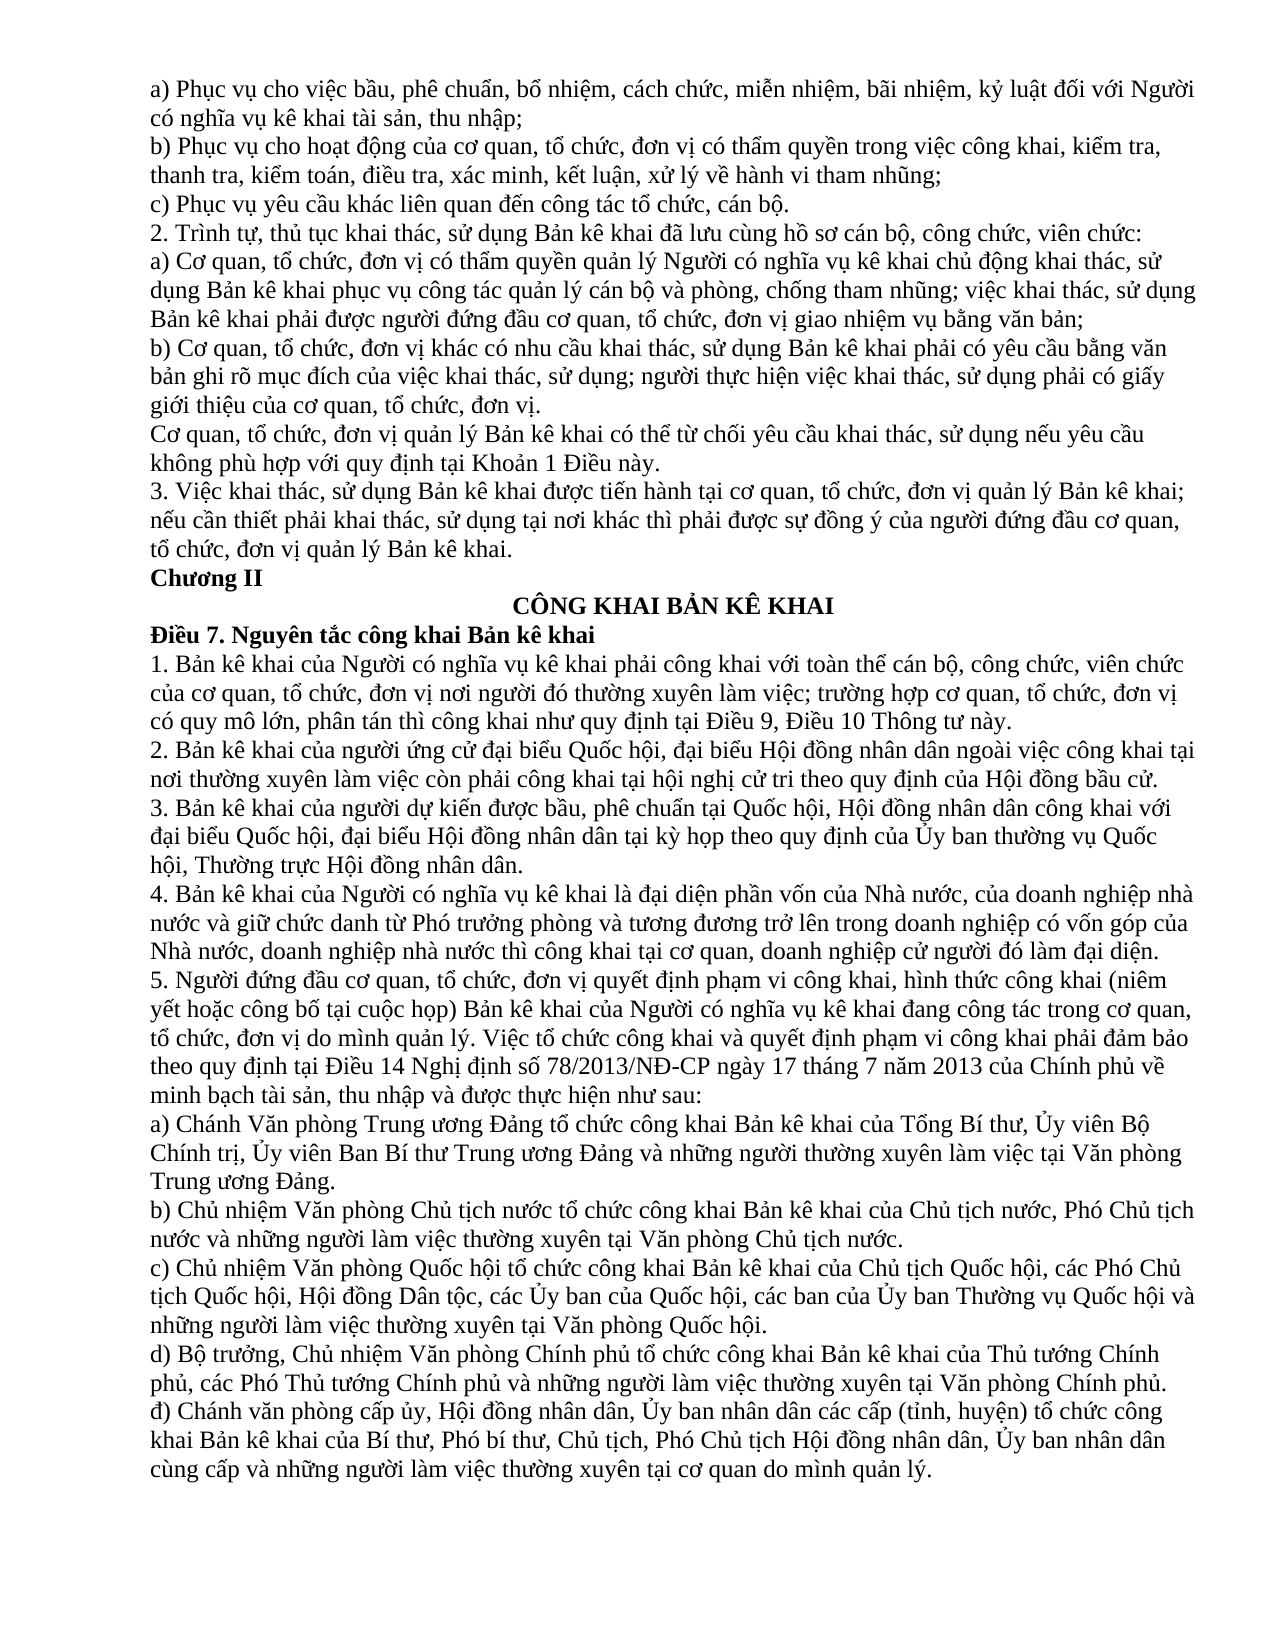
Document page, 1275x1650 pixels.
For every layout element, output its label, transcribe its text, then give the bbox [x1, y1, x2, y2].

text 5. Người đứng đầu cơ quan, tổ chức, đơn vị quyết định phạm vi công khai, hình thức công khai (niêm yết hoặc công bố tại cuộc họp) Bản kê khai của Người có nghĩa vụ kê khai đang công tác trong cơ quan, tổ chức, đơn vị do mình quản lý. Việc tổ chức công khai và quyết định phạm vi công khai phải đảm bảo theo quy định tại Điều 14 Nghị định số 78/2013/NĐ-CP ngày 17 tháng 7 năm 2013 của Chính phủ về minh bạch tài sản, thu nhập và được thực hiện như sau: [150, 965, 1196, 1109]
text a) Cơ quan, tổ chức, đơn vị có thẩm quyền quản lý Người có nghĩa vụ kê khai chủ động khai thác, sử dụng Bản kê khai phục vụ công tác quản lý cán bộ và phòng, chống tham nhũng; việc khai thác, sử dụng Bản kê khai phải được người đứng đầu cơ quan, tổ chức, đơn vị giao nhiệm vụ bằng văn bản; [150, 246, 1196, 333]
text 4. Bản kê khai của Người có nghĩa vụ kê khai là đại diện phần vốn của Nhà nước, của doanh nghiệp nhà nước và giữ chức danh từ Phó trưởng phòng và tương đương trở lên trong doanh nghiệp có vốn góp của Nhà nước, doanh nghiệp nhà nước thì công khai tại cơ quan, doanh nghiệp cử người đó làm đại diện. [150, 879, 1196, 965]
text 3. Việc khai thác, sử dụng Bản kê khai được tiến hành tại cơ quan, tổ chức, đơn vị quản lý Bản kê khai; nếu cần thiết phải khai thác, sử dụng tại nơi khác thì phải được sự đồng ý của người đứng đầu cơ quan, tổ chức, đơn vị quản lý Bản kê khai. [150, 476, 1196, 563]
text b) Cơ quan, tổ chức, đơn vị khác có nhu cầu khai thác, sử dụng Bản kê khai phải có yêu cầu bằng văn bản ghi rõ mục đích của việc khai thác, sử dụng; người thực hiện việc khai thác, sử dụng phải có giấy giới thiệu của cơ quan, tổ chức, đơn vị. [150, 333, 1196, 419]
text 1. Bản kê khai của Người có nghĩa vụ kê khai phải công khai với toàn thể cán bộ, công chức, viên chức của cơ quan, tổ chức, đơn vị nơi người đó thường xuyên làm việc; trường hợp cơ quan, tổ chức, đơn vị có quy mô lớn, phân tán thì công khai như quy định tại Điều 9, Điều 10 Thông tư này. [150, 649, 1196, 735]
text c) Phục vụ yêu cầu khác liên quan đến công tác tổ chức, cán bộ. [150, 189, 1196, 218]
text 2. Trình tự, thủ tục khai thác, sử dụng Bản kê khai đã lưu cùng hồ sơ cán bộ, công chức, viên chức: [150, 218, 1196, 246]
text a) Chánh Văn phòng Trung ương Đảng tổ chức công khai Bản kê khai của Tổng Bí thư, Ủy viên Bộ Chính trị, Ủy viên Ban Bí thư Trung ương Đảng và những người thường xuyên làm việc tại Văn phòng Trung ương Đảng. [150, 1109, 1196, 1195]
text 2. Bản kê khai của người ứng cử đại biểu Quốc hội, đại biểu Hội đồng nhân dân ngoài việc công khai tại nơi thường xuyên làm việc còn phải công khai tại hội nghị cử tri theo quy định của Hội đồng bầu cử. [150, 735, 1196, 793]
text Điều 7. Nguyên tắc công khai Bản kê khai [150, 620, 1196, 649]
text b) Chủ nhiệm Văn phòng Chủ tịch nước tổ chức công khai Bản kê khai của Chủ tịch nước, Phó Chủ tịch nước và những người làm việc thường xuyên tại Văn phòng Chủ tịch nước. [150, 1195, 1196, 1253]
text Cơ quan, tổ chức, đơn vị quản lý Bản kê khai có thể từ chối yêu cầu khai thác, sử dụng nếu yêu cầu không phù hợp với quy định tại Khoản 1 Điều này. [150, 419, 1196, 476]
text a) Phục vụ cho việc bầu, phê chuẩn, bổ nhiệm, cách chức, miễn nhiệm, bãi nhiệm, kỷ luật đối với Người có nghĩa vụ kê khai tài sản, thu nhập; [150, 74, 1196, 131]
text Chương II [150, 563, 1196, 591]
text đ) Chánh văn phòng cấp ủy, Hội đồng nhân dân, Ủy ban nhân dân các cấp (tỉnh, huyện) tổ chức công khai Bản kê khai của Bí thư, Phó bí thư, Chủ tịch, Phó Chủ tịch Hội đồng nhân dân, Ủy ban nhân dân cùng cấp và những người làm việc thường xuyên tại cơ quan do mình quản lý. [150, 1396, 1196, 1483]
text b) Phục vụ cho hoạt động của cơ quan, tổ chức, đơn vị có thẩm quyền trong việc công khai, kiểm tra, thanh tra, kiểm toán, điều tra, xác minh, kết luận, xử lý về hành vi tham nhũng; [150, 131, 1196, 189]
text CÔNG KHAI BẢN KÊ KHAI [150, 591, 1196, 620]
text c) Chủ nhiệm Văn phòng Quốc hội tổ chức công khai Bản kê khai của Chủ tịch Quốc hội, các Phó Chủ tịch Quốc hội, Hội đồng Dân tộc, các Ủy ban của Quốc hội, các ban của Ủy ban Thường vụ Quốc hội và những người làm việc thường xuyên tại Văn phòng Quốc hội. [150, 1253, 1196, 1339]
text d) Bộ trưởng, Chủ nhiệm Văn phòng Chính phủ tổ chức công khai Bản kê khai của Thủ tướng Chính phủ, các Phó Thủ tướng Chính phủ và những người làm việc thường xuyên tại Văn phòng Chính phủ. [150, 1339, 1196, 1396]
text 3. Bản kê khai của người dự kiến được bầu, phê chuẩn tại Quốc hội, Hội đồng nhân dân công khai với đại biểu Quốc hội, đại biểu Hội đồng nhân dân tại kỳ họp theo quy định của Ủy ban thường vụ Quốc hội, Thường trực Hội đồng nhân dân. [150, 793, 1196, 879]
